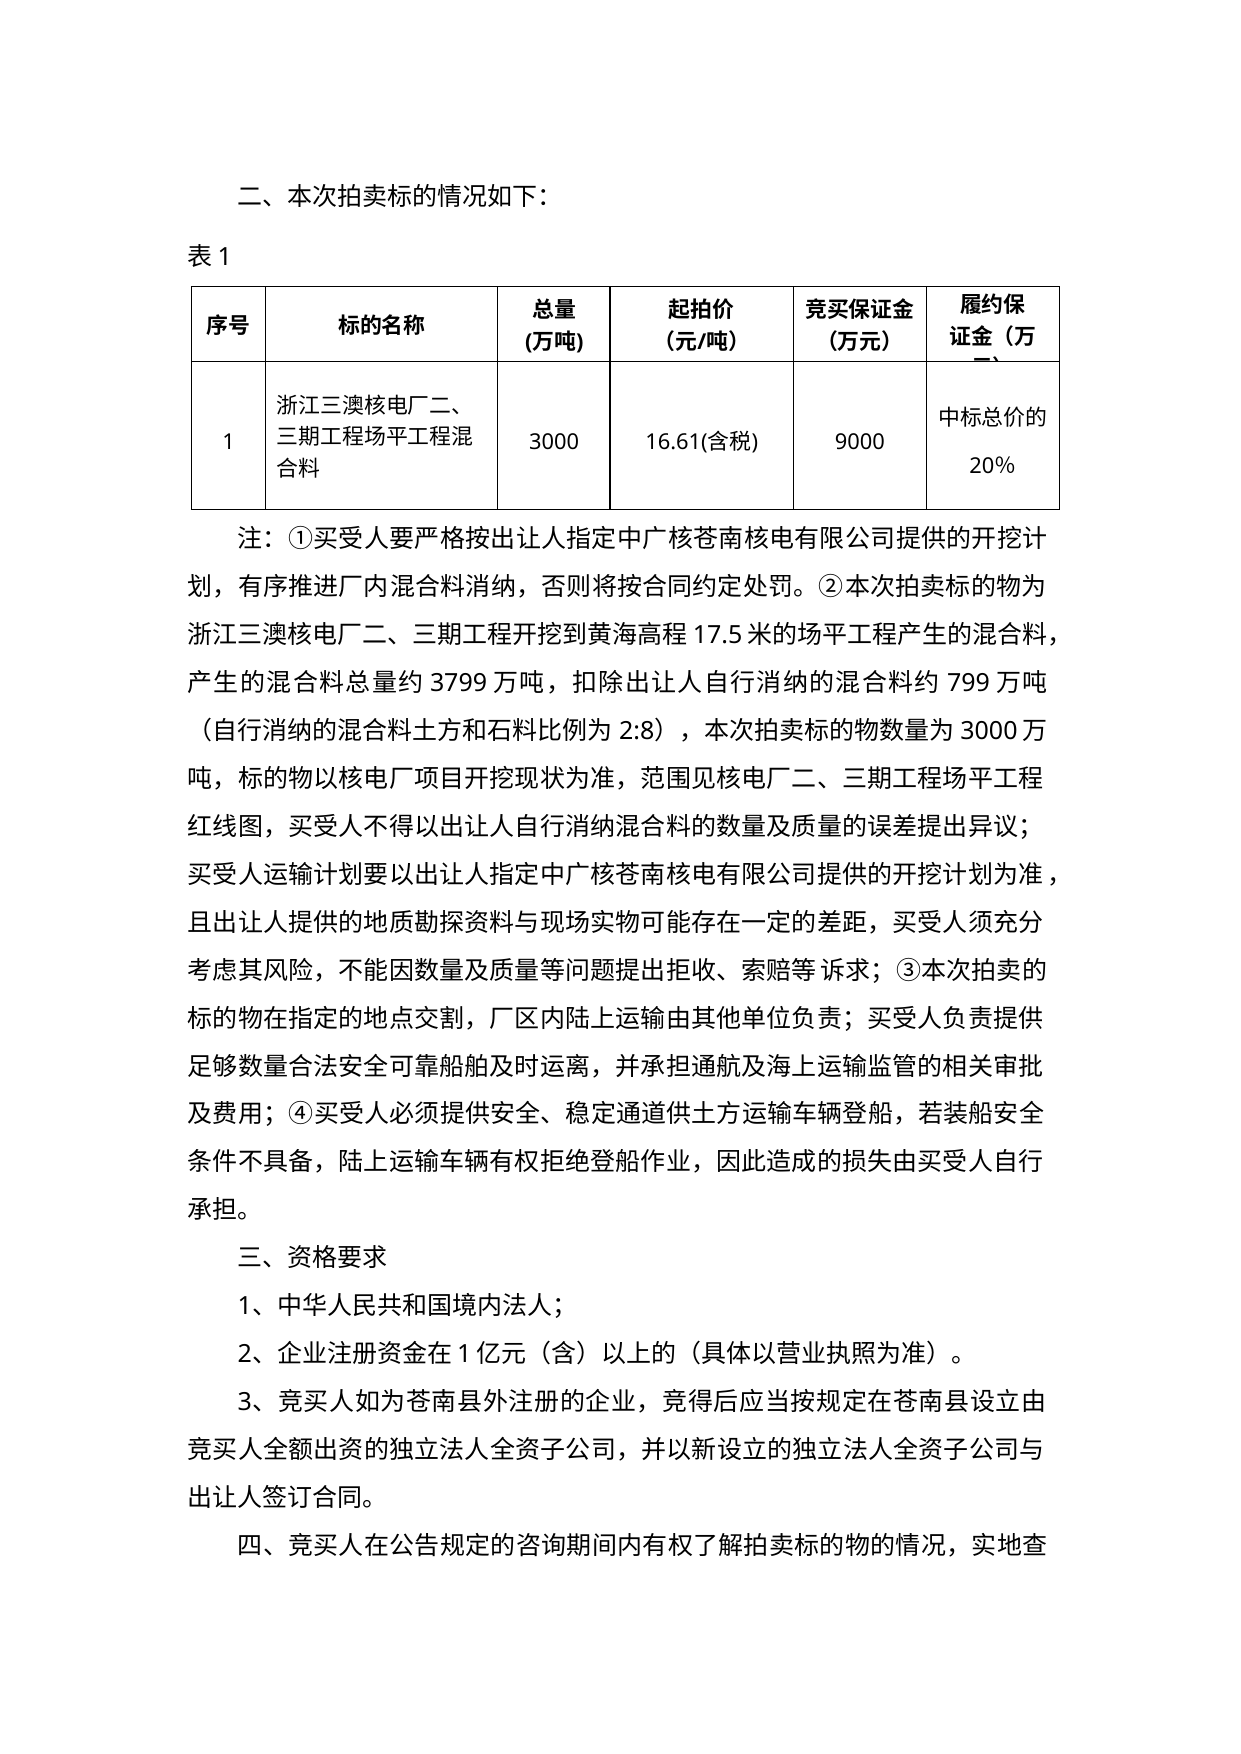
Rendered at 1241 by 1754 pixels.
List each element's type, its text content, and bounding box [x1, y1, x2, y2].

table_header 序号 [192, 287, 265, 361]
table_header 标的名称 [266, 287, 497, 361]
text 二、本次拍卖标的情况如下： [187, 162, 1053, 227]
text 2、企业注册资金在1亿元（含）以上的（具体以营业执照为准）。 [187, 1324, 1047, 1372]
table_header 履约保 证金（万元） [927, 287, 1059, 361]
table_cell 中标总价的20％ [927, 362, 1059, 508]
text 三、资格要求 [187, 1228, 1047, 1276]
table_cell 浙江三澳核电厂二、三期工程场平工程混合料 [266, 362, 497, 508]
table_cell 9000 [794, 362, 926, 508]
table_header 总量 (万吨) [498, 287, 609, 361]
table_header 竞买保证金 （万元） [794, 287, 926, 361]
table_header 起拍价 （元/吨） [611, 287, 793, 361]
table_cell 16.61(含税) [611, 362, 793, 508]
text 1、中华人民共和国境内法人； [187, 1276, 1047, 1324]
text 注：①买受人要严格按出让人指定中广核苍南核电有限公司提供的开挖计划，有序推进厂内混合料消纳，否则将按合同约定处罚。②本次拍卖标的物为浙江三澳核电厂二、三期工程开挖到黄海高程17.5米的场平工程产生的混合料，产生的混合料总量约3799万吨，扣除出让人自行消纳的混合料约799万吨（自行消纳的混合料土方和石料比例为2:8），本次拍卖标的物数量为3000万吨，标的物以核电厂项目开挖现状为准，范围见核电厂二、三期工程场平工程红线图，买受人不得以出让人自行消纳混合料的数量及质量的误差提出异议；买受人运输计划要以出让人指定中广核苍南核电有限公司提供的开挖计划为准，且出让人提供的地质勘探资料与现场实物可能存在一定的差距，买受人须充分考虑其风险，不能因数量及质量等问题提出拒收、索赔等诉求；③本次拍卖的标的物在指定的地点交割，厂区内陆上运输由其他单位负责；买受人负责提供足够数量合法安全可靠船舶及时运离，并承担通航及海上运输监管的相关审批及费用；④买受人必须提供安全、稳定通道供土方运输车辆登船，若装船安全条件不具备，陆上运输车辆有权拒绝登船作业，因此造成的损失由买受人自行承担。 [187, 275, 1047, 1228]
table_cell 3000 [498, 362, 609, 508]
table_cell 1 [192, 362, 265, 508]
text 3、竞买人如为苍南县外注册的企业，竞得后应当按规定在苍南县设立由竞买人全额出资的独立法人全资子公司，并以新设立的独立法人全资子公司与出让人签订合同。 [187, 1372, 1047, 1516]
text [187, 1516, 1047, 1564]
text 表1 [187, 227, 1047, 275]
